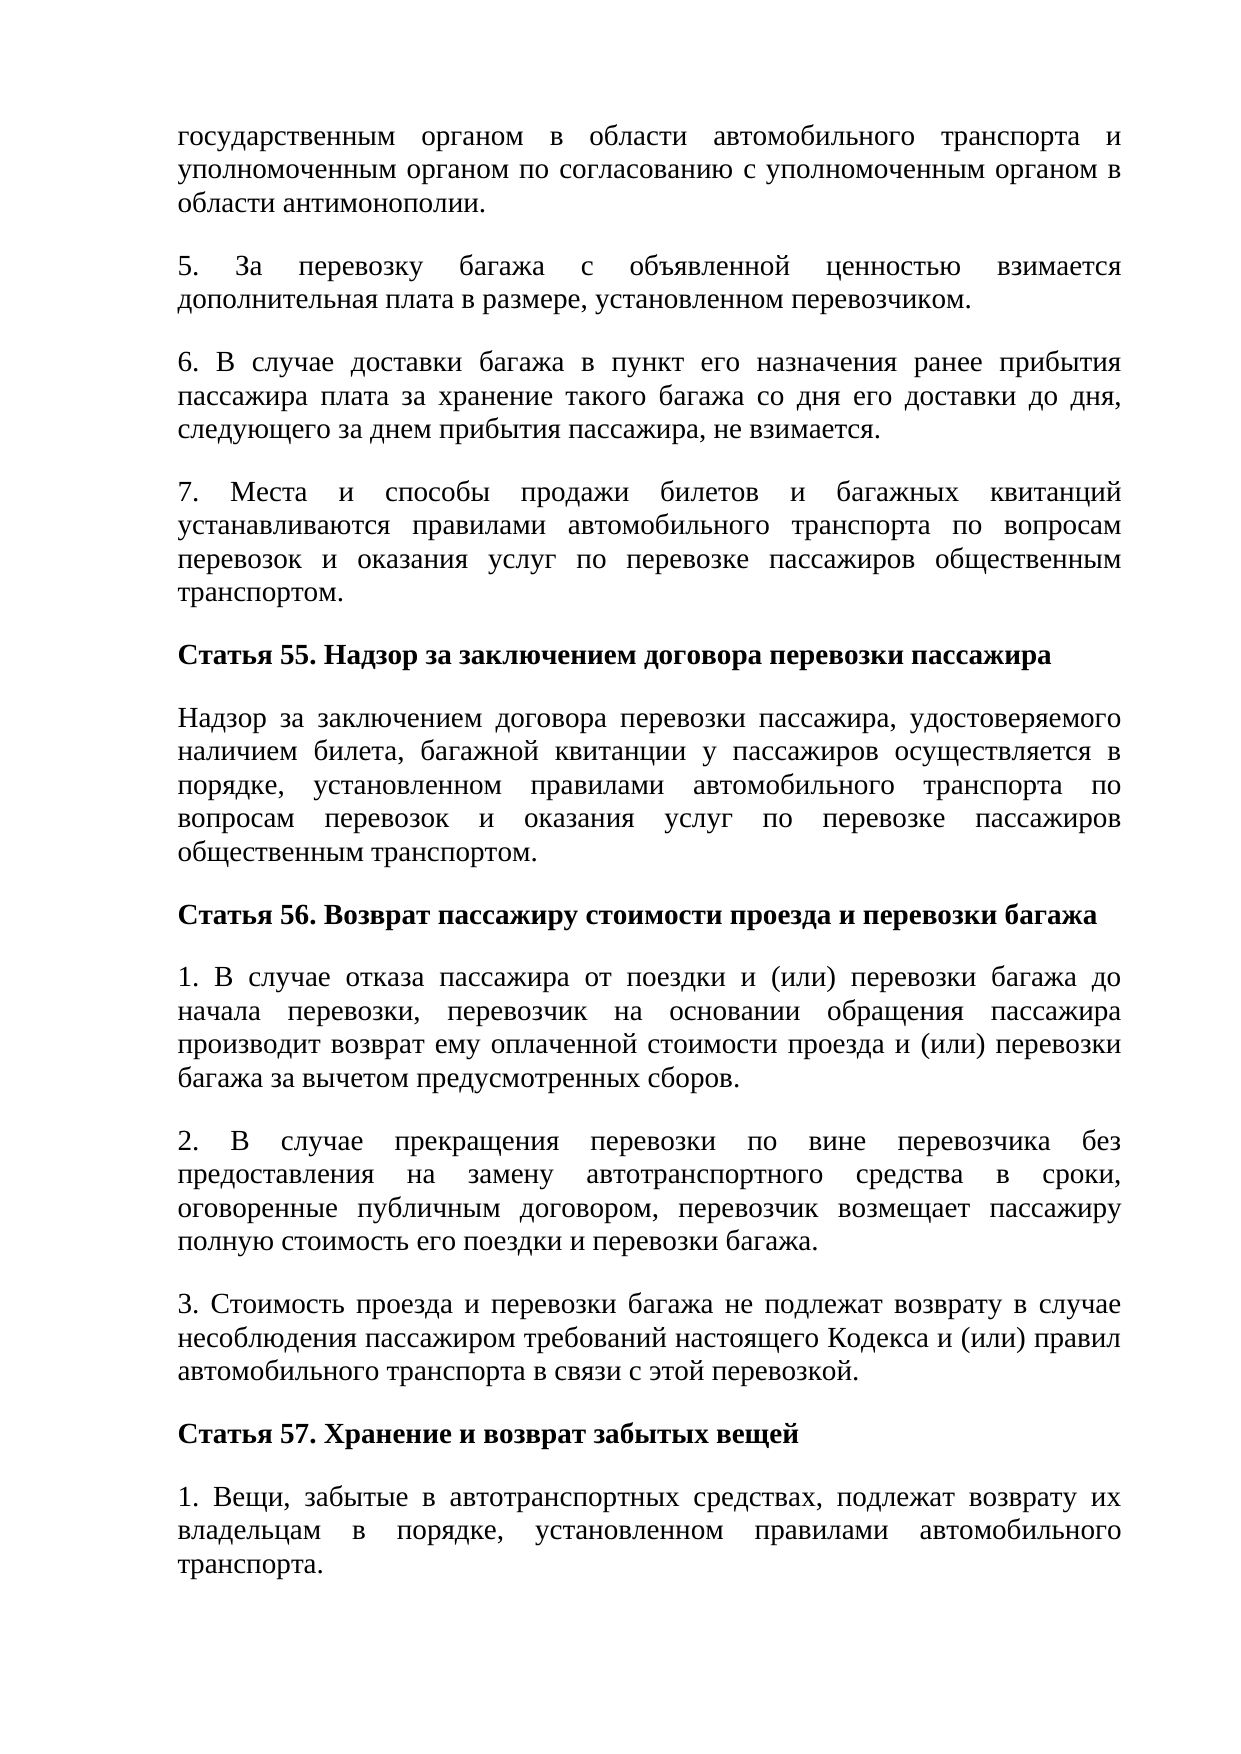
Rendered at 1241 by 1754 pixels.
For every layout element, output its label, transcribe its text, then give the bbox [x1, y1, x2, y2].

text Статья 57. Хранение и возврат забытых вещей [177, 1416, 1122, 1449]
text 2. В случае прекращения перевозки по вине перевозчика без предоставления на замену автотранспортного средства в сроки, оговоренные публичным договором, перевозчик возмещает пассажиру полную стоимость его поездки и перевозки багажа. [177, 1123, 1122, 1257]
text 6. В случае доставки багажа в пункт его назначения ранее прибытия пассажира плата за хранение такого багажа со дня его доставки до дня, следующего за днем прибытия пассажира, не взимается. [177, 344, 1122, 445]
text 1. В случае отказа пассажира от поездки и (или) перевозки багажа до начала перевозки, перевозчик на основании обращения пассажира производит возврат ему оплаченной стоимости проезда и (или) перевозки багажа за вычетом предусмотренных сборов. [177, 959, 1122, 1094]
text 1. Вещи, забытые в автотранспортных средствах, подлежат возврату их владельцам в порядке, установленном правилами автомобильного транспорта. [177, 1479, 1122, 1579]
text Надзор за заключением договора перевозки пассажира, удостоверяемого наличием билета, багажной квитанции у пассажиров осуществляется в порядке, установленном правилами автомобильного транспорта по вопросам перевозок и оказания услуг по перевозке пассажиров общественным транспортом. [177, 700, 1122, 868]
text Статья 56. Возврат пассажиру стоимости проезда и перевозки багажа [177, 897, 1122, 930]
text 7. Места и способы продажи билетов и багажных квитанций устанавливаются правилами автомобильного транспорта по вопросам перевозок и оказания услуг по перевозке пассажиров общественным транспортом. [177, 474, 1122, 608]
text 3. Стоимость проезда и перевозки багажа не подлежат возврату в случае несоблюдения пассажиром требований настоящего Кодекса и (или) правил автомобильного транспорта в связи с этой перевозкой. [177, 1286, 1122, 1387]
text Статья 55. Надзор за заключением договора перевозки пассажира [177, 637, 1122, 671]
text 5. За перевозку багажа с объявленной ценностью взимается дополнительная плата в размере, установленном перевозчиком. [177, 248, 1122, 315]
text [177, 118, 1122, 219]
